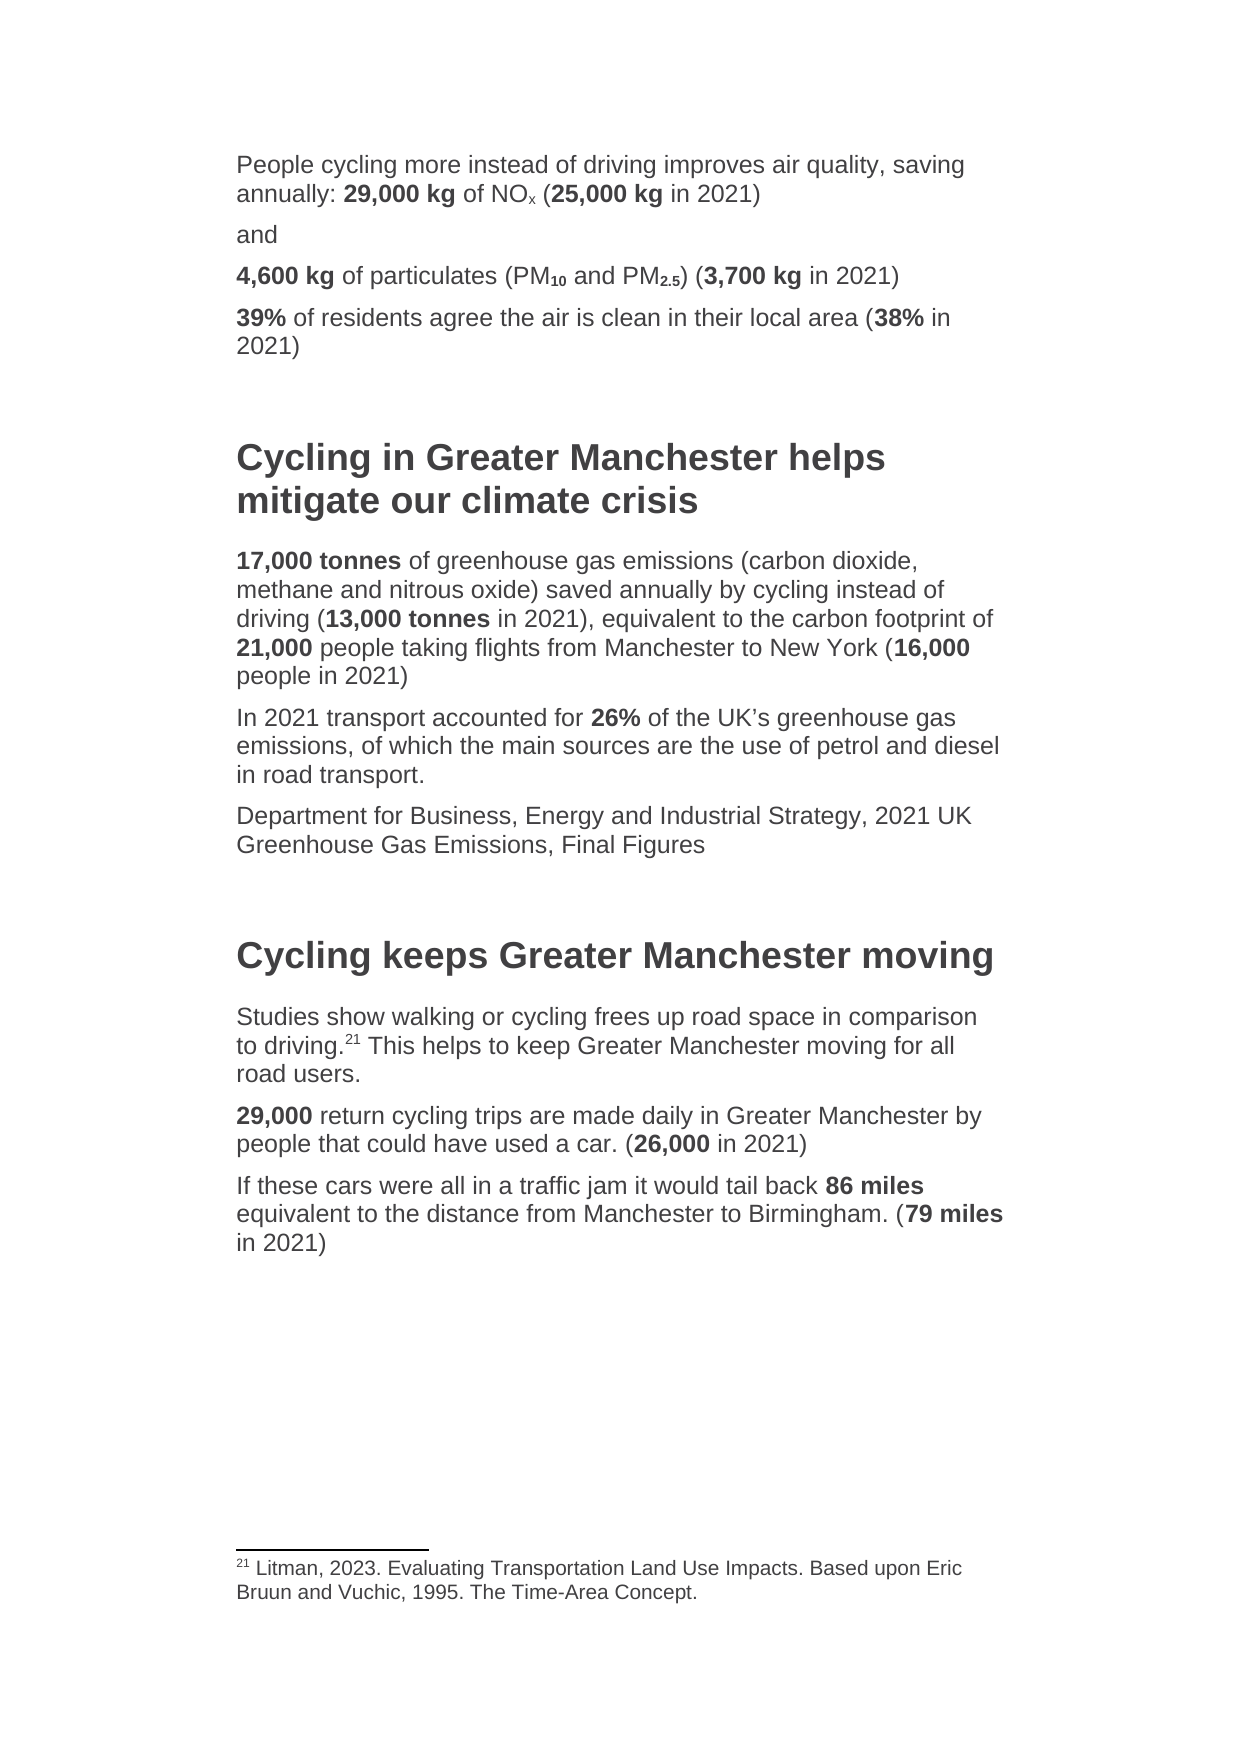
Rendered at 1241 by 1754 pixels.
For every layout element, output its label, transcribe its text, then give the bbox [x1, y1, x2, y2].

text Department for Business, Energy and Industrial Strategy, 2021 UK Greenhouse Gas Emissions, Final Figures [236, 801, 1004, 859]
text Studies show walking or cycling frees up road space in comparison to driving. This helps to keep Greater Manchester moving for all road users. [236, 1002, 1004, 1088]
text 39% of residents agree the air is clean in their local area (38% in 2021) [236, 302, 1004, 360]
text 4,600 kg of particulates (PM10 and PM2.5) (3,700 kg in 2021) [236, 261, 1004, 290]
text People cycling more instead of driving improves air quality, saving annually: 29,000 kg of NOx (25,000 kg in 2021) [236, 150, 1004, 207]
text If these cars were all in a traffic jam it would tail back 86 miles equivalent to the distance from Manchester to Birmingham. (79 miles in 2021) [236, 1171, 1004, 1257]
subtitle Cycling in Greater Manchester helps mitigate our climate crisis [236, 435, 1004, 521]
text In 2021 transport accounted for 26% of the UK’s greenhouse gas emissions, of which the main sources are the use of petrol and diesel in road transport. [236, 702, 1004, 789]
text and [236, 220, 1004, 249]
subtitle Cycling keeps Greater Manchester moving [236, 934, 1004, 977]
text 29,000 return cycling trips are made daily in Greater Manchester by people that could have used a car. (26,000 in 2021) [236, 1101, 1004, 1158]
text 17,000 tonnes of greenhouse gas emissions (carbon dioxide, methane and nitrous oxide) saved annually by cycling instead of driving (13,000 tonnes in 2021), equivalent to the carbon footprint of 21,000 people taking flights from Manchester to New York (16,000 people in 2021) [236, 546, 1004, 690]
